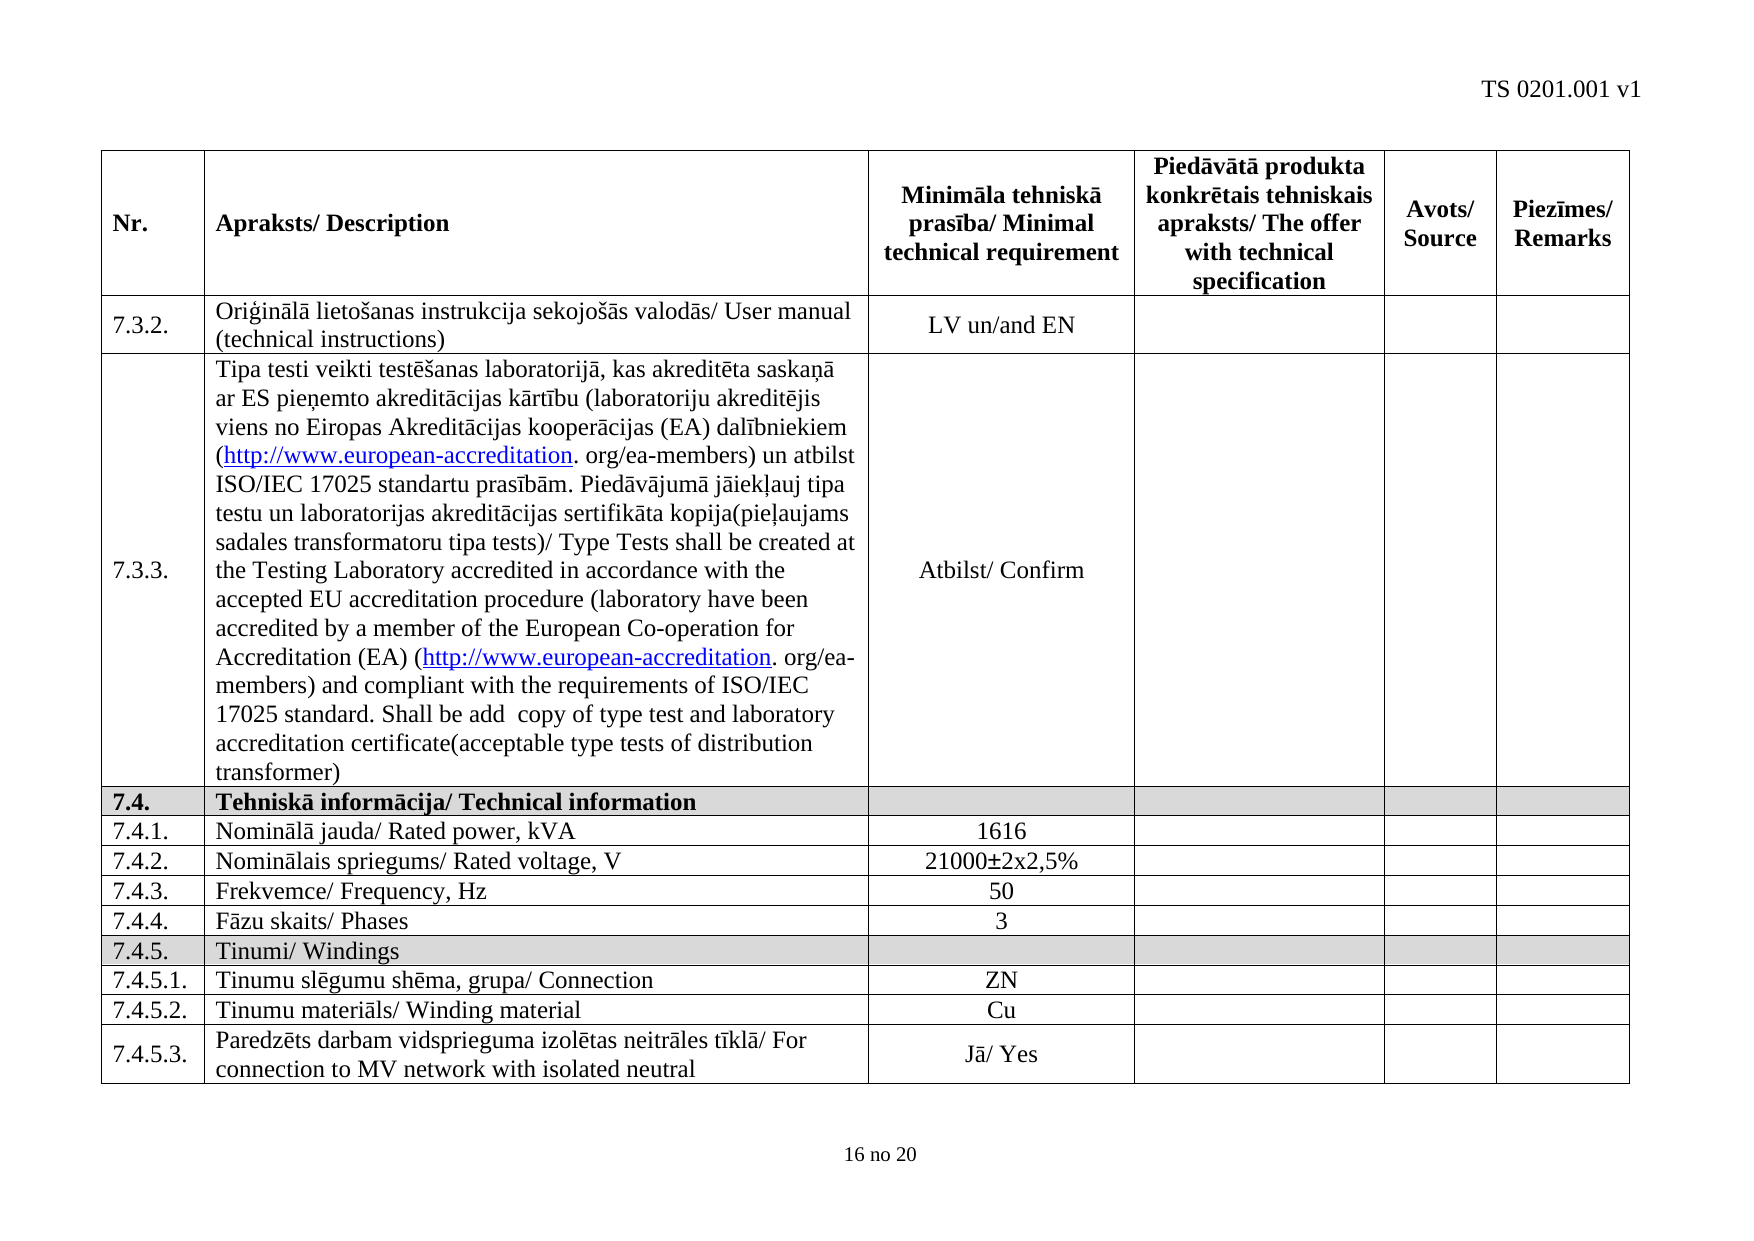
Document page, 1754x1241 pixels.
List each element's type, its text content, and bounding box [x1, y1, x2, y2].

table_header Piedāvātā produkta konkrētais tehniskais apraksts/ The offer with technical specification [1135, 151, 1384, 295]
table_cell Nominālā jauda/ Rated power, kVA [205, 816, 868, 845]
table_cell Jā/ Yes [869, 1025, 1134, 1083]
table_header Nr. [102, 151, 204, 295]
table_cell [1497, 966, 1629, 994]
table_cell Tinumu slēgumu shēma, grupa/ Connection [205, 966, 868, 994]
table_cell [1385, 787, 1496, 815]
table_cell [1385, 846, 1496, 875]
table_cell 7.3.2. [102, 296, 204, 353]
table_cell Tinumi/ Windings [205, 936, 868, 964]
table_cell 7.4.1. [102, 816, 204, 845]
table_cell [1135, 816, 1384, 845]
table_cell Nominālais spriegums/ Rated voltage, V [205, 846, 868, 875]
table_cell LV un/and EN [869, 296, 1134, 353]
table_cell [1497, 816, 1629, 845]
table_cell Fāzu skaits/ Phases [205, 906, 868, 935]
table_cell 7.4.5.3. [102, 1025, 204, 1083]
table_cell [869, 787, 1134, 815]
table_cell Tehniskā informācija/ Technical information [205, 787, 868, 815]
table_cell Frekvemce/ Frequency, Hz [205, 876, 868, 905]
table_cell Oriģinālā lietošanas instrukcija sekojošās valodās/ User manual (technical instructions) [205, 296, 868, 353]
table_cell 7.3.3. [102, 354, 204, 786]
table_cell [1135, 354, 1384, 786]
table_cell [1385, 816, 1496, 845]
table_cell [1135, 966, 1384, 994]
table_cell [1135, 787, 1384, 815]
table_cell [1135, 846, 1384, 875]
table_cell 7.4.5. [102, 936, 204, 964]
table_cell 7.4.5.1. [102, 966, 204, 994]
table_cell 7.4.3. [102, 876, 204, 905]
table_cell Tinumu materiāls/ Winding material [205, 995, 868, 1024]
table_cell [1385, 906, 1496, 935]
table_cell 7.4. [102, 787, 204, 815]
table_cell 7.4.4. [102, 906, 204, 935]
table_cell [1385, 966, 1496, 994]
table_cell [1385, 995, 1496, 1024]
table_cell [869, 936, 1134, 964]
table_cell [1497, 787, 1629, 815]
table_cell [1135, 936, 1384, 964]
table_cell Tipa testi veikti testēšanas laboratorijā, kas akreditēta saskaņā ar ES pieņemto akreditācijas kārtību (laboratoriju akreditējis viens no Eiropas Akreditācijas kooperācijas (EA) dalībniekiem (http://www.european-accreditation. org/ea-members) un atbilst ISO/IEC 17025 standartu prasībām. Piedāvājumā jāiekļauj tipa testu un laboratorijas akreditācijas sertifikāta kopija(pieļaujams sadales transformatoru tipa tests)/ Type Tests shall be created at the Testing Laboratory accredited in accordance with the accepted EU accreditation procedure (laboratory have been accredited by a member of the European Co-operation for Accreditation (EA) (http://www.european-accreditation. org/ea-members) and compliant with the requirements of ISO/IEC 17025 standard. Shall be add copy of type test and laboratory accreditation certificate(acceptable type tests of distribution transformer) [205, 354, 868, 786]
table_cell 1616 [869, 816, 1134, 845]
table_cell [1497, 1025, 1629, 1083]
table_cell 7.4.2. [102, 846, 204, 875]
table_cell [1135, 876, 1384, 905]
table_cell [1497, 936, 1629, 964]
table_header Piezīmes/ Remarks [1497, 151, 1629, 295]
table_cell [1385, 296, 1496, 353]
table_cell 7.4.5.2. [102, 995, 204, 1024]
table_cell [1497, 296, 1629, 353]
table_header Apraksts/ Description [205, 151, 868, 295]
table_cell Paredzēts darbam vidsprieguma izolētas neitrāles tīklā/ For connection to MV network with isolated neutral [205, 1025, 868, 1083]
table_cell ZN [869, 966, 1134, 994]
table_cell Atbilst/ Confirm [869, 354, 1134, 786]
table_cell [1497, 876, 1629, 905]
table_cell [1497, 354, 1629, 786]
table_cell Cu [869, 995, 1134, 1024]
table_cell [1497, 906, 1629, 935]
table_header Avots/ Source [1385, 151, 1496, 295]
table_cell [1135, 1025, 1384, 1083]
table_cell 50 [869, 876, 1134, 905]
table_cell [1135, 995, 1384, 1024]
table_header Minimāla tehniskā prasība/ Minimal technical requirement [869, 151, 1134, 295]
table_cell [1385, 876, 1496, 905]
table_cell [1135, 906, 1384, 935]
table_cell [1135, 296, 1384, 353]
table_cell 3 [869, 906, 1134, 935]
table_cell [1385, 354, 1496, 786]
table_cell [1385, 1025, 1496, 1083]
table_cell 210002x2,5% [869, 846, 1134, 875]
table_cell [1497, 846, 1629, 875]
table_cell [1497, 995, 1629, 1024]
table_cell [1385, 936, 1496, 964]
